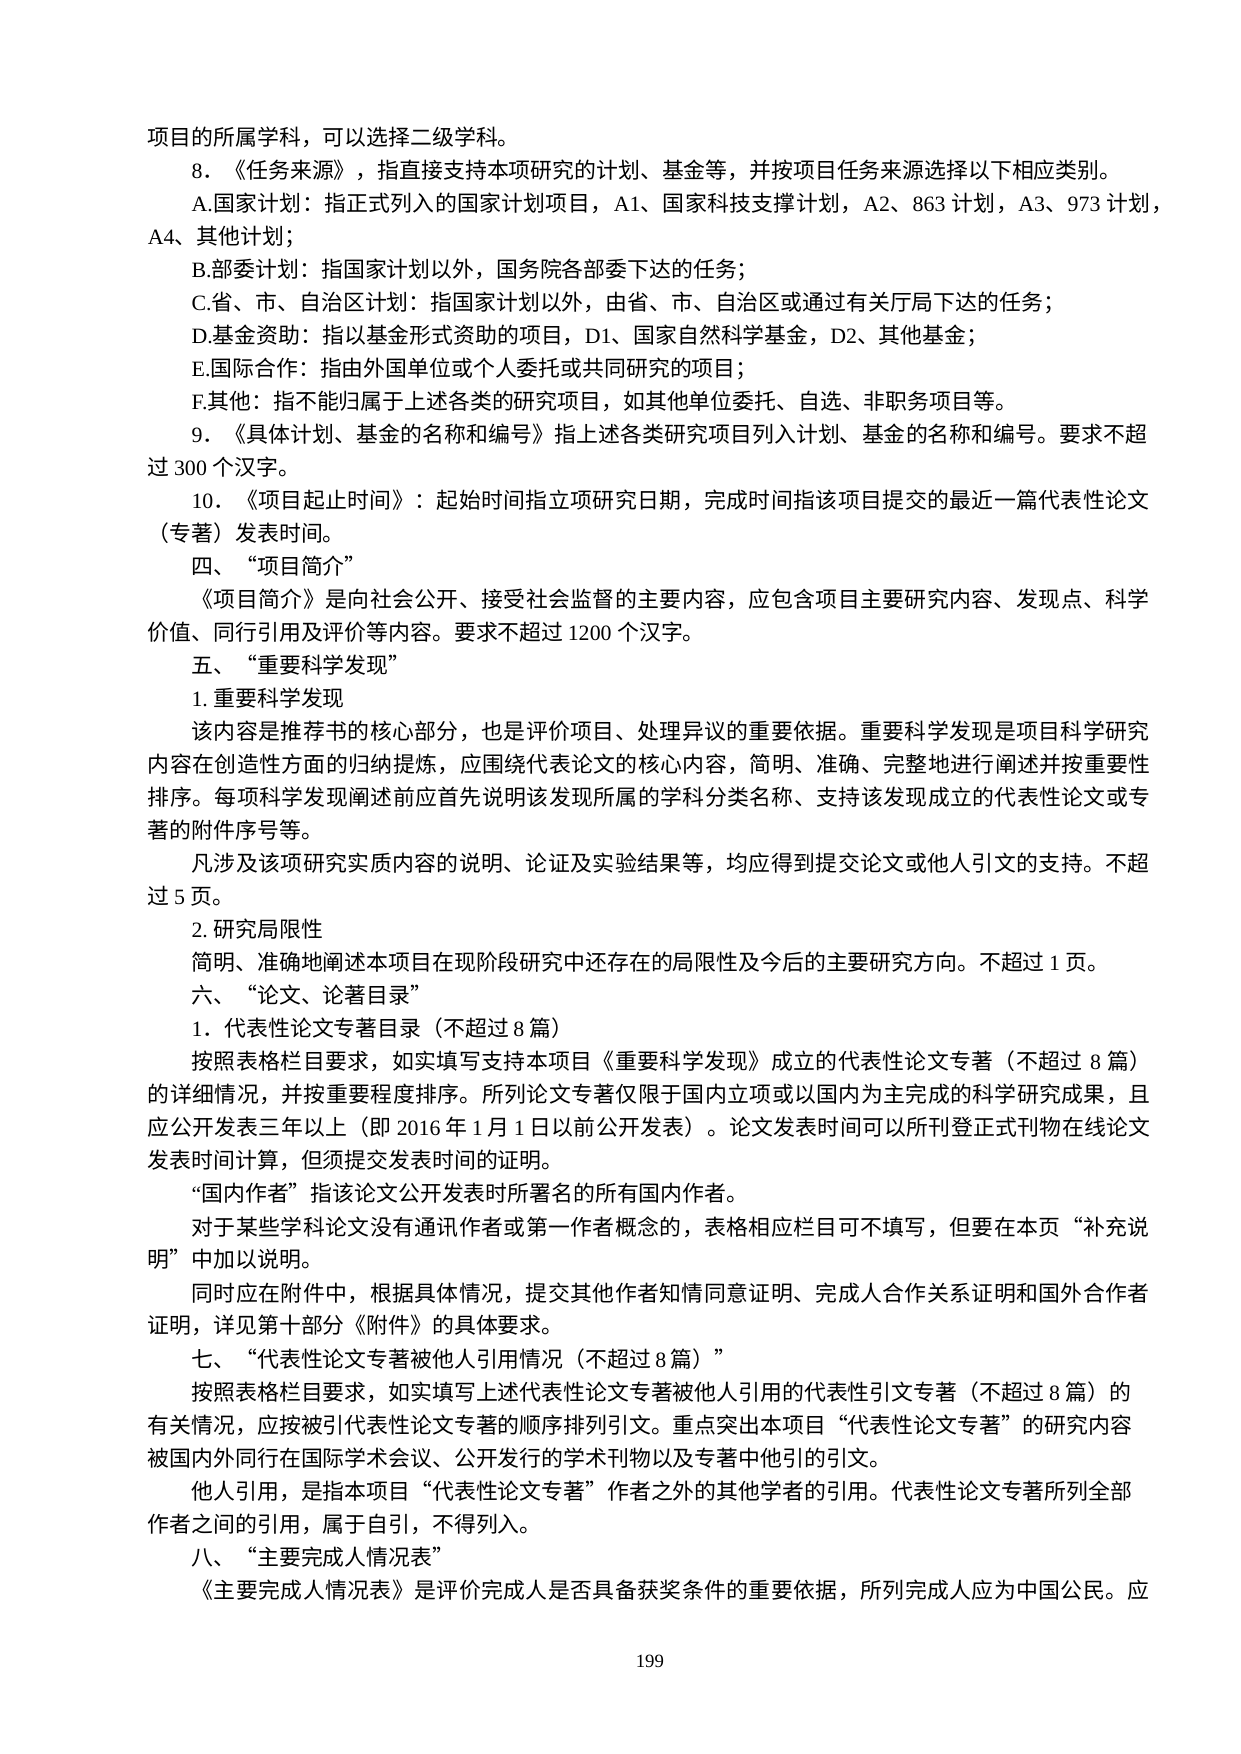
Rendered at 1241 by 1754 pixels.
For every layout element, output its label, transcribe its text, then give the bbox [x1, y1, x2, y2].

text 七、“代表性论文专著被他人引用情况（不超过8篇）” [148, 1341, 1152, 1374]
text 简明、准确地阐述本项目在现阶段研究中还存在的局限性及今后的主要研究方向。不超过1 页。 [148, 945, 1152, 978]
text 六、“论文、论著目录” [148, 978, 1152, 1011]
text 凡涉及该项研究实质内容的说明、论证及实验结果等，均应得到提交论文或他人引文的支持。不超过5 页。 [148, 846, 1152, 912]
text 1．代表性论文专著目录（不超过8 篇） [148, 1011, 1152, 1044]
text C.省、市、自治区计划：指国家计划以外，由省、市、自治区或通过有关厅局下达的任务； [148, 284, 1152, 317]
text 10．《项目起止时间》：起始时间指立项研究日期，完成时间指该项目提交的最近一篇代表性论文（专著）发表时间。 [148, 482, 1152, 548]
text F.其他：指不能归属于上述各类的研究项目，如其他单位委托、自选、非职务项目等。 [148, 383, 1152, 416]
text E.国际合作：指由外国单位或个人委托或共同研究的项目； [148, 350, 1152, 383]
text “国内作者”指该论文公开发表时所署名的所有国内作者。 [148, 1176, 1152, 1209]
text B.部委计划：指国家计划以外，国务院各部委下达的任务； [148, 251, 1152, 284]
text 四、“项目简介” [148, 548, 1152, 581]
text 《项目简介》是向社会公开、接受社会监督的主要内容，应包含项目主要研究内容、发现点、科学价值、同行引用及评价等内容。要求不超过1200 个汉字。 [148, 581, 1152, 647]
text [148, 119, 1152, 152]
text 八、“主要完成人情况表” [148, 1539, 1152, 1572]
text 按照表格栏目要求，如实填写上述代表性论文专著被他人引用的代表性引文专著（不超过8 篇）的有关情况，应按被引代表性论文专著的顺序排列引文。重点突出本项目“代表性论文专著”的研究内容被国内外同行在国际学术会议、公开发行的学术刊物以及专著中他引的引文。 [148, 1374, 1152, 1473]
text 8．《任务来源》，指直接支持本项研究的计划、基金等，并按项目任务来源选择以下相应类别。 [148, 152, 1152, 185]
text 该内容是推荐书的核心部分，也是评价项目、处理异议的重要依据。重要科学发现是项目科学研究内容在创造性方面的归纳提炼，应围绕代表论文的核心内容，简明、准确、完整地进行阐述并按重要性排序。每项科学发现阐述前应首先说明该发现所属的学科分类名称、支持该发现成立的代表性论文或专著的附件序号等。 [148, 713, 1152, 846]
text 五、“重要科学发现” [148, 647, 1152, 681]
text D.基金资助：指以基金形式资助的项目，D1、国家自然科学基金，D2、其他基金； [148, 317, 1152, 350]
text 9．《具体计划、基金的名称和编号》指上述各类研究项目列入计划、基金的名称和编号。要求不超过300 个汉字。 [148, 416, 1152, 482]
text 1. 重要科学发现 [148, 681, 1152, 713]
text 2. 研究局限性 [148, 912, 1152, 945]
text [148, 1572, 1152, 1605]
text 同时应在附件中，根据具体情况，提交其他作者知情同意证明、完成人合作关系证明和国外合作者证明，详见第十部分《附件》的具体要求。 [148, 1275, 1152, 1341]
text A.国家计划：指正式列入的国家计划项目，A1、国家科技支撑计划，A2、863 计划，A3、973 计划，A4、其他计划； [148, 185, 1152, 251]
text 对于某些学科论文没有通讯作者或第一作者概念的，表格相应栏目可不填写，但要在本页“补充说明”中加以说明。 [148, 1209, 1152, 1275]
text 按照表格栏目要求，如实填写支持本项目《重要科学发现》成立的代表性论文专著（不超过8 篇）的详细情况，并按重要程度排序。所列论文专著仅限于国内立项或以国内为主完成的科学研究成果，且应公开发表三年以上（即2016年1月1日以前公开发表）。论文发表时间可以所刊登正式刊物在线论文发表时间计算，但须提交发表时间的证明。 [148, 1044, 1152, 1176]
text 他人引用，是指本项目“代表性论文专著”作者之外的其他学者的引用。代表性论文专著所列全部作者之间的引用，属于自引，不得列入。 [148, 1473, 1152, 1539]
